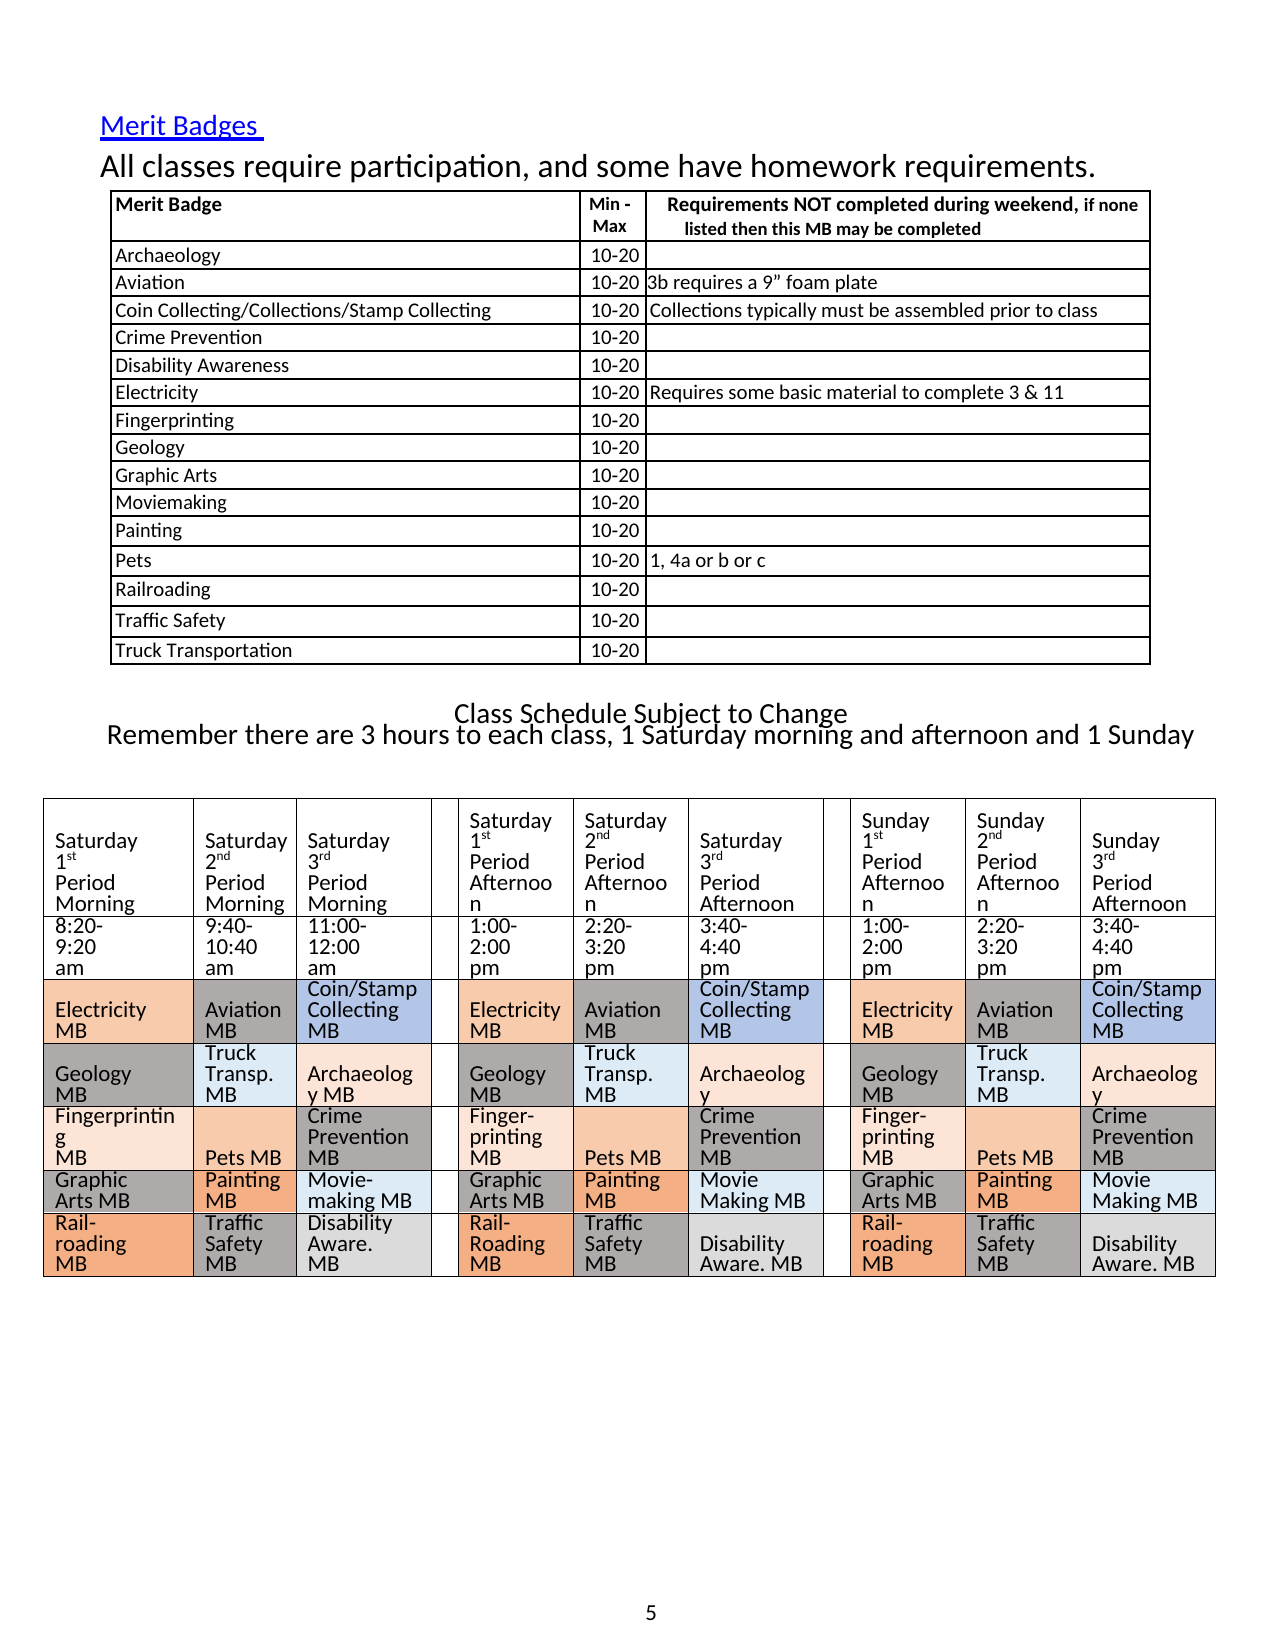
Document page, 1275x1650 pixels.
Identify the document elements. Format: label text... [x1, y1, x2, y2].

table_cell Traffic Safety MB [194, 1214, 296, 1276]
table_header Saturday 2nd Period Morning [194, 799, 296, 916]
table_cell Movie Making MB [689, 1171, 823, 1212]
table_cell [647, 577, 1149, 605]
table_cell [824, 1171, 850, 1212]
table_cell Truck Transp. MB [966, 1044, 1080, 1106]
table_cell [647, 242, 1149, 267]
table_cell Rail- Roading MB [459, 1214, 573, 1276]
table_cell [647, 325, 1149, 350]
table_cell Coin/Stamp Collecting MB [1081, 980, 1215, 1043]
table_cell 3:40- 4:40 pm [689, 917, 823, 979]
table_cell [824, 980, 850, 1043]
table_cell Graphic Arts [112, 462, 579, 488]
table_cell Collections typically must be assembled prior to class [647, 297, 1149, 322]
table_cell Pets MB [194, 1107, 296, 1170]
table_cell 9:40-10:40 am [194, 917, 296, 979]
table_cell [824, 1214, 850, 1276]
table_cell 10‐20 [581, 380, 645, 405]
table_header Sunday 1st Period Afternoon [851, 799, 965, 916]
table_cell Truck Transp. MB [574, 1044, 688, 1106]
table_cell [647, 638, 1149, 663]
table_cell Traffic Safety MB [966, 1214, 1080, 1276]
table_cell 3b requires a 9” foam plate [647, 270, 1149, 295]
table_cell Coin Collecting/Collections/Stamp Collecting [112, 297, 579, 322]
table_cell 10‐20 [581, 577, 645, 605]
table_cell [647, 607, 1149, 636]
table_header [432, 799, 458, 916]
table_cell 1:00- 2:00 pm [459, 917, 573, 979]
table_header Min ‐ Max [581, 192, 645, 240]
table_cell Painting MB [966, 1171, 1080, 1212]
table_cell Aviation MB [194, 980, 296, 1043]
table_cell Pets [112, 547, 579, 574]
table_cell 10‐20 [581, 325, 645, 350]
table_cell Painting MB [194, 1171, 296, 1212]
table_cell 3:40- 4:40 pm [1081, 917, 1215, 979]
table_cell 10‐20 [581, 297, 645, 322]
table_cell 10‐20 [581, 407, 645, 433]
table_cell Electricity [112, 380, 579, 405]
table_cell [824, 1044, 850, 1106]
table_header Saturday 2nd Period Afternoon [574, 799, 688, 916]
table_cell [432, 1214, 458, 1276]
table_cell Crime Prevention MB [689, 1107, 823, 1170]
table_cell 1, 4a or b or c [647, 547, 1149, 574]
table_header Sunday 3rd Period Afternoon [1081, 799, 1215, 916]
table_cell Fingerprinting [112, 407, 579, 433]
table_cell 8:20- 9:20 am [44, 917, 193, 979]
table_header Saturday 3rd Period Morning [297, 799, 431, 916]
table_cell Traffic Safety MB [574, 1214, 688, 1276]
table_cell 10‐20 [581, 517, 645, 545]
table_cell [824, 1107, 850, 1170]
table_header Saturday 3rd Period Afternoon [689, 799, 823, 916]
text All classes require participation, and some have homework requirements. [100, 160, 1202, 181]
table_cell Graphic Arts MB [459, 1171, 573, 1212]
table_cell Movie Making MB [1081, 1171, 1215, 1212]
table_header Sunday 2nd Period Afternoon [966, 799, 1080, 916]
table_cell Railroading [112, 577, 579, 605]
table_cell 11:00- 12:00 am [297, 917, 431, 979]
text Remember there are 3 hours to each class, 1 Saturday morning and afternoon and 1 Sunday [100, 728, 1202, 748]
table_cell Pets MB [966, 1107, 1080, 1170]
table_cell Painting [112, 517, 579, 545]
table_cell [647, 490, 1149, 515]
table_cell Truck Transp. MB [194, 1044, 296, 1106]
table_cell Truck Transportation [112, 638, 579, 663]
table_cell Electricity MB [851, 980, 965, 1043]
table_header [824, 799, 850, 916]
table_cell Electricity MB [459, 980, 573, 1043]
table_cell Archaeology [112, 242, 579, 267]
table_cell Painting MB [574, 1171, 688, 1212]
table_cell Traffic Safety [112, 607, 579, 636]
table_cell 10‐20 [581, 490, 645, 515]
table_cell 10‐20 [581, 462, 645, 488]
table_cell Geology MB [851, 1044, 965, 1106]
table_cell Disability Aware. MB [689, 1214, 823, 1276]
table_cell [647, 352, 1149, 378]
table_cell Movie-making MB [297, 1171, 431, 1212]
table_cell [647, 407, 1149, 433]
table_cell Moviemaking [112, 490, 579, 515]
table_cell [432, 1171, 458, 1212]
table_cell 10‐20 [581, 270, 645, 295]
table_cell Finger- printing MB [851, 1107, 965, 1170]
table_cell Aviation MB [574, 980, 688, 1043]
table_cell Aviation MB [966, 980, 1080, 1043]
table_cell Pets MB [574, 1107, 688, 1170]
table_cell [647, 462, 1149, 488]
table_cell Geology [112, 435, 579, 460]
table_cell Graphic Arts MB [851, 1171, 965, 1212]
table_cell Archaeology [1081, 1044, 1215, 1106]
table_cell [824, 917, 850, 979]
table_cell Requires some basic material to complete 3 & 11 [647, 380, 1149, 405]
table_cell [432, 1107, 458, 1170]
table_cell Disability Awareness [112, 352, 579, 378]
table_cell 10‐20 [581, 547, 645, 574]
table_cell 10‐20 [581, 638, 645, 663]
table_header Requirements NOT completed during weekend, if none listed then this MB may be completed [647, 192, 1149, 240]
table_cell [432, 1044, 458, 1106]
table_cell 2:20- 3:20 pm [966, 917, 1080, 979]
table_header Saturday 1st Period Morning [44, 799, 193, 916]
table_cell Fingerprinting MB [44, 1107, 193, 1170]
text Class Schedule Subject to Change [100, 707, 1202, 728]
table_cell Crime Prevention MB [1081, 1107, 1215, 1170]
table_cell Finger- printing MB [459, 1107, 573, 1170]
table_cell Crime Prevention MB [297, 1107, 431, 1170]
table_cell 10‐20 [581, 352, 645, 378]
table_cell [647, 435, 1149, 460]
table_cell Disability Aware. MB [297, 1214, 431, 1276]
table_cell Archaeology [689, 1044, 823, 1106]
table_cell 10‐20 [581, 435, 645, 460]
table_cell [647, 517, 1149, 545]
table_cell Crime Prevention [112, 325, 579, 350]
table_cell Geology MB [44, 1044, 193, 1106]
table_cell [432, 980, 458, 1043]
table_cell 10‐20 [581, 242, 645, 267]
table_cell Rail- roading MB [44, 1214, 193, 1276]
table_header Saturday 1st Period Afternoon [459, 799, 573, 916]
table_cell Graphic Arts MB [44, 1171, 193, 1212]
table_cell Aviation [112, 270, 579, 295]
text Merit Badges [100, 119, 1202, 139]
table_cell 2:20- 3:20 pm [574, 917, 688, 979]
table_cell Electricity MB [44, 980, 193, 1043]
table_cell 10‐20 [581, 607, 645, 636]
table_cell Coin/Stamp Collecting MB [297, 980, 431, 1043]
table_cell [432, 917, 458, 979]
table_cell Geology MB [459, 1044, 573, 1106]
table_cell Coin/Stamp Collecting MB [689, 980, 823, 1043]
table_header Merit Badge [112, 192, 579, 240]
table_cell 1:00- 2:00 pm [851, 917, 965, 979]
table_cell Archaeology MB [297, 1044, 431, 1106]
table_cell Disability Aware. MB [1081, 1214, 1215, 1276]
table_cell Rail- roading MB [851, 1214, 965, 1276]
